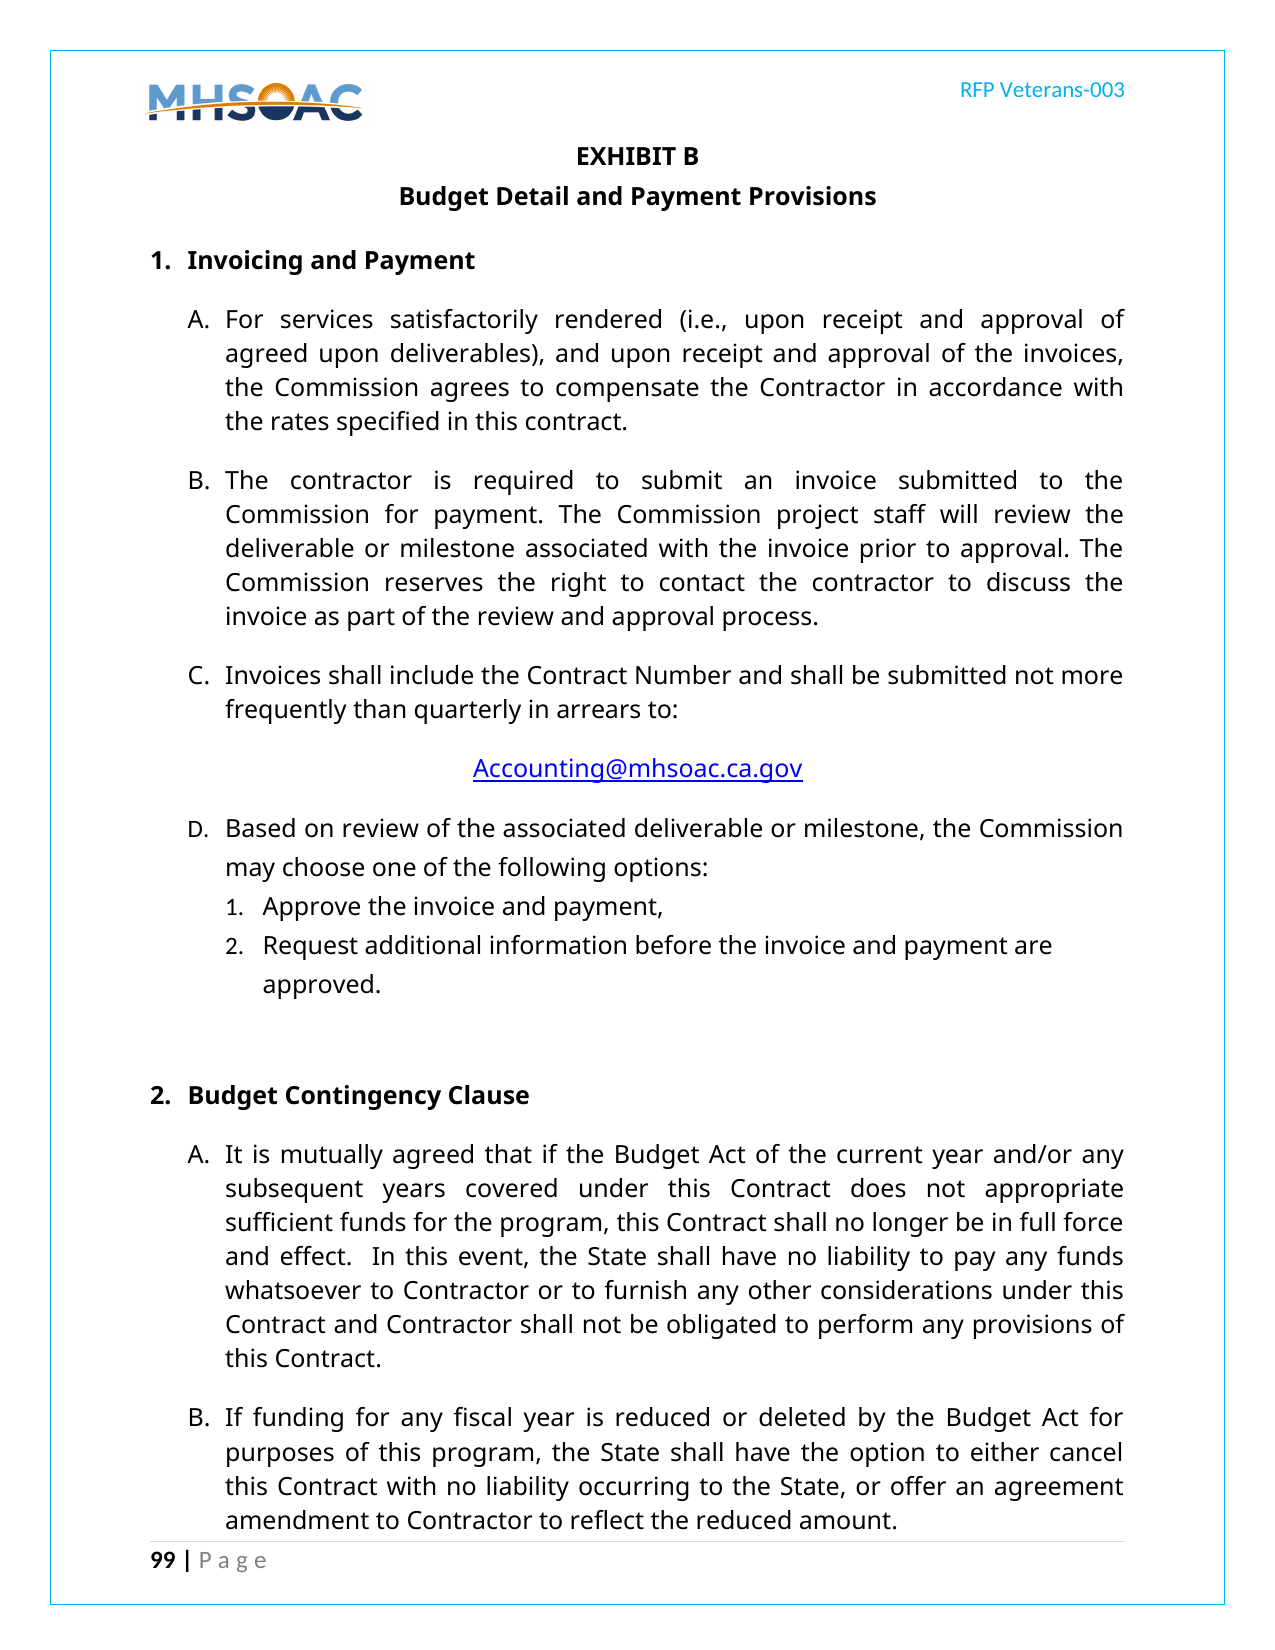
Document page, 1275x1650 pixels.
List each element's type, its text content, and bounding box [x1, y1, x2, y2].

picture [135, 83, 374, 126]
text Budget Detail and Payment Provisions [150, 178, 1125, 212]
list Approve the invoice and payment, [225, 888, 1125, 923]
text Accounting@mhsoac.ca.gov [150, 751, 1125, 785]
list Request additional information before the invoice and payment are approved. [225, 928, 1125, 1001]
list The contractor is required to submit an invoice submitted to the Commission for payment. The Commission project staff will review the deliverable or milestone associated with the invoice prior to approval. The Commission reserves the right to contact the contractor to discuss the invoice as part of the review and approval process. [187, 463, 1125, 633]
list Based on review of the associated deliverable or milestone, the Commission may choose one of the following options: [187, 810, 1125, 883]
list For services satisfactorily rendered (i.e., upon receipt and approval of agreed upon deliverables), and upon receipt and approval of the invoices, the Commission agrees to compensate the Contractor in accordance with the rates specified in this contract. [187, 301, 1125, 438]
list It is mutually agreed that if the Budget Act of the current year and/or any subsequent years covered under this Contract does not appropriate sufficient funds for the program, this Contract shall no longer be in full force and effect. In this event, the State shall have no liability to pay any funds whatsoever to Contractor or to furnish any other considerations under this Contract and Contractor shall not be obligated to perform any provisions of this Contract. [187, 1137, 1125, 1375]
text EXHIBIT B [150, 139, 1125, 173]
list Invoicing and Payment [150, 242, 1125, 276]
list Invoices shall include the Contract Number and shall be submitted not more frequently than quarterly in arrears to: [187, 658, 1125, 726]
list Budget Contingency Clause [150, 1078, 1125, 1112]
list If funding for any fiscal year is reduced or deleted by the Budget Act for purposes of this program, the State shall have the option to either cancel this Contract with no liability occurring to the State, or offer an agreement amendment to Contractor to reflect the reduced amount. [187, 1400, 1125, 1536]
